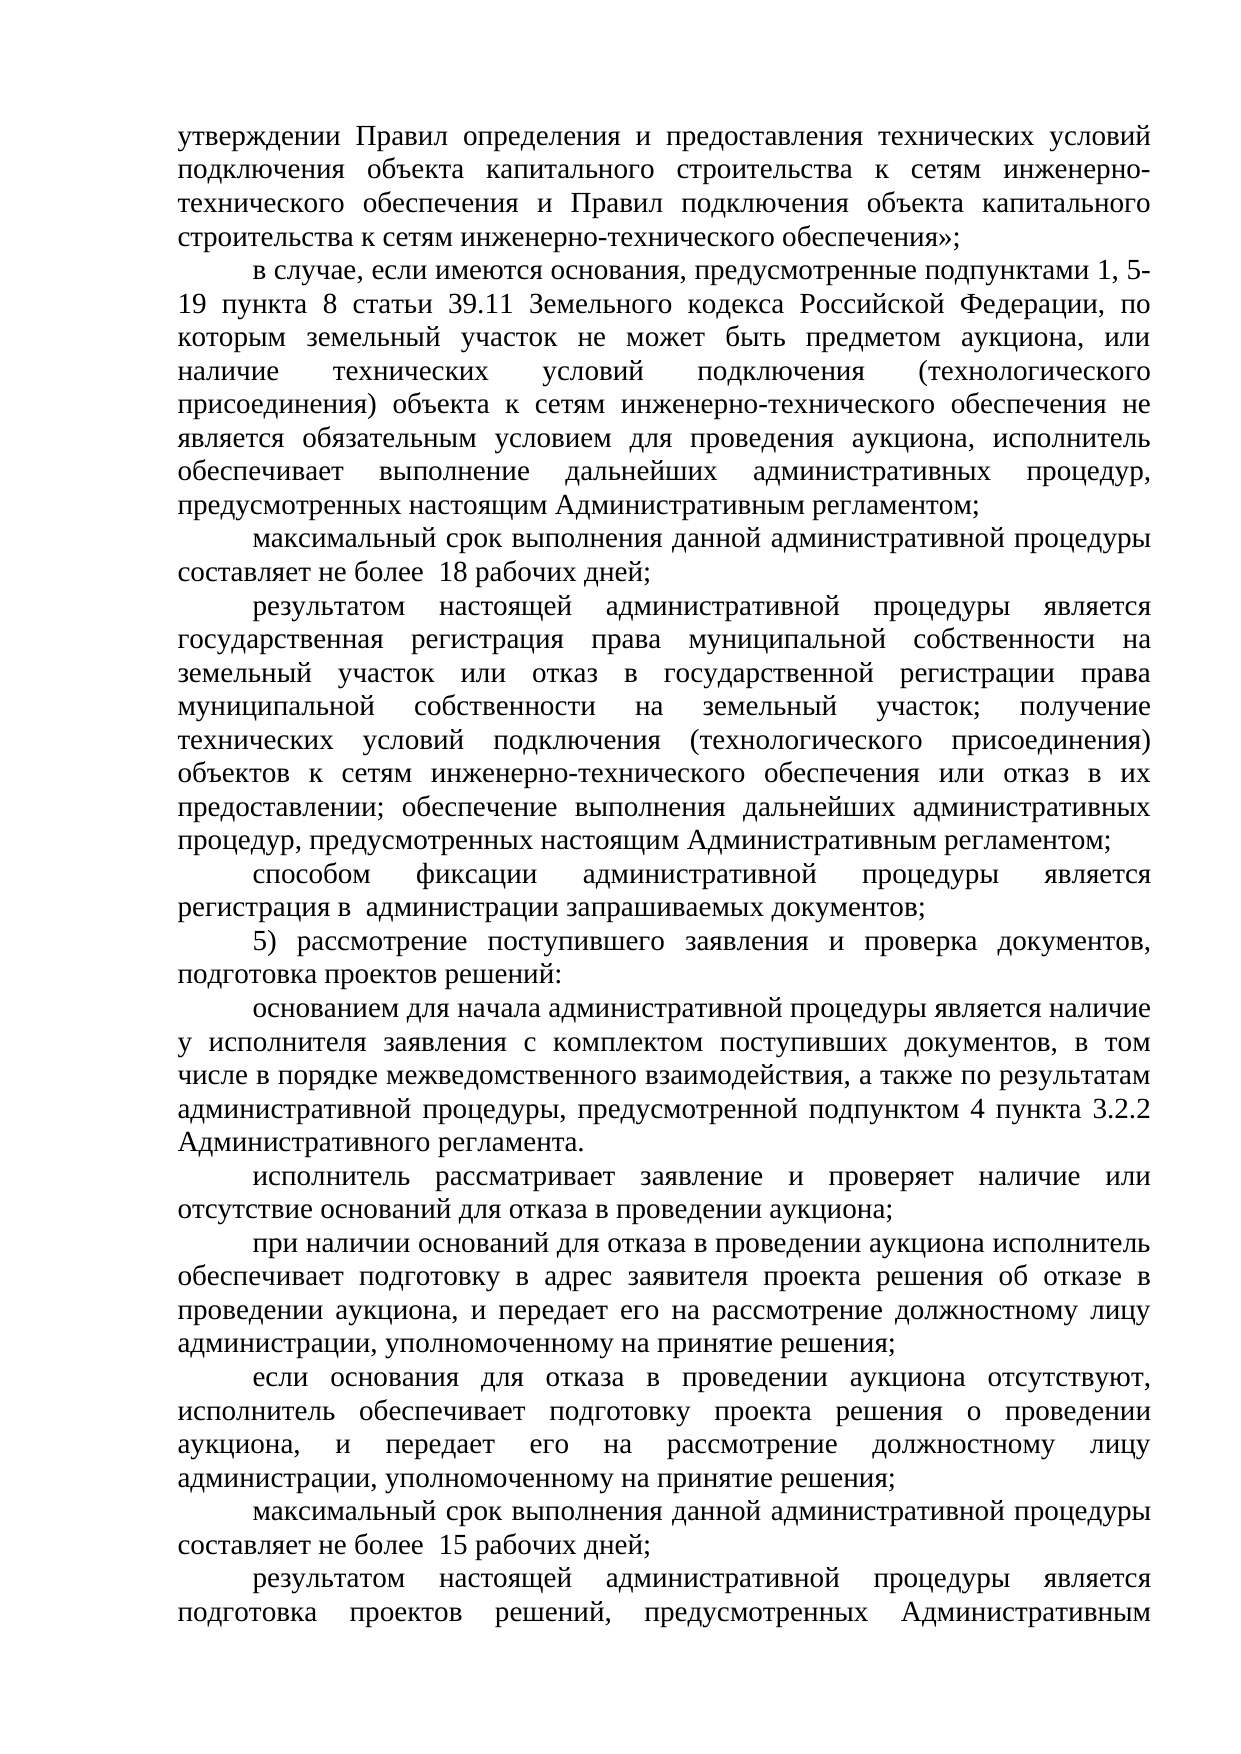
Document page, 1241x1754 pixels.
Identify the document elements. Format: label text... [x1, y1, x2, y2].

text способом фиксации административной процедуры является регистрация в администрации запрашиваемых документов; [177, 856, 1152, 923]
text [177, 118, 1152, 252]
text если основания для отказа в проведении аукциона отсутствуют, исполнитель обеспечивает подготовку проекта решения о проведении аукциона, и передает его на рассмотрение должностному лицу администрации, уполномоченному на принятие решения; [177, 1359, 1152, 1493]
text результатом настоящей административной процедуры является государственная регистрация права муниципальной собственности на земельный участок или отказ в государственной регистрации права муниципальной собственности на земельный участок; получение технических условий подключения (технологического присоединения) объектов к сетям инженерно-технического обеспечения или отказ в их предоставлении; обеспечение выполнения дальнейших административных процедур, предусмотренных настоящим Административным регламентом; [177, 588, 1152, 856]
text в случае, если имеются основания, предусмотренные подпунктами 1, 5-19 пункта 8 статьи 39.11 Земельного кодекса Российской Федерации, по которым земельный участок не может быть предметом аукциона, или наличие технических условий подключения (технологического присоединения) объекта к сетям инженерно-технического обеспечения не является обязательным условием для проведения аукциона, исполнитель обеспечивает выполнение дальнейших административных процедур, предусмотренных настоящим Административным регламентом; [177, 252, 1152, 521]
text основанием для начала административной процедуры является наличие у исполнителя заявления с комплектом поступивших документов, в том числе в порядке межведомственного взаимодействия, а также по результатам административной процедуры, предусмотренной подпунктом 4 пункта 3.2.2 Административного регламента. [177, 990, 1152, 1158]
text при наличии оснований для отказа в проведении аукциона исполнитель обеспечивает подготовку в адрес заявителя проекта решения об отказе в проведении аукциона, и передает его на рассмотрение должностному лицу администрации, уполномоченному на принятие решения; [177, 1225, 1152, 1359]
text максимальный срок выполнения данной административной процедуры составляет не более 15 рабочих дней; [177, 1493, 1152, 1560]
text 5) рассмотрение поступившего заявления и проверка документов, подготовка проектов решений: [177, 923, 1152, 990]
text исполнитель рассматривает заявление и проверяет наличие или отсутствие оснований для отказа в проведении аукциона; [177, 1158, 1152, 1225]
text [177, 1560, 1152, 1627]
text максимальный срок выполнения данной административной процедуры составляет не более 18 рабочих дней; [177, 521, 1152, 588]
